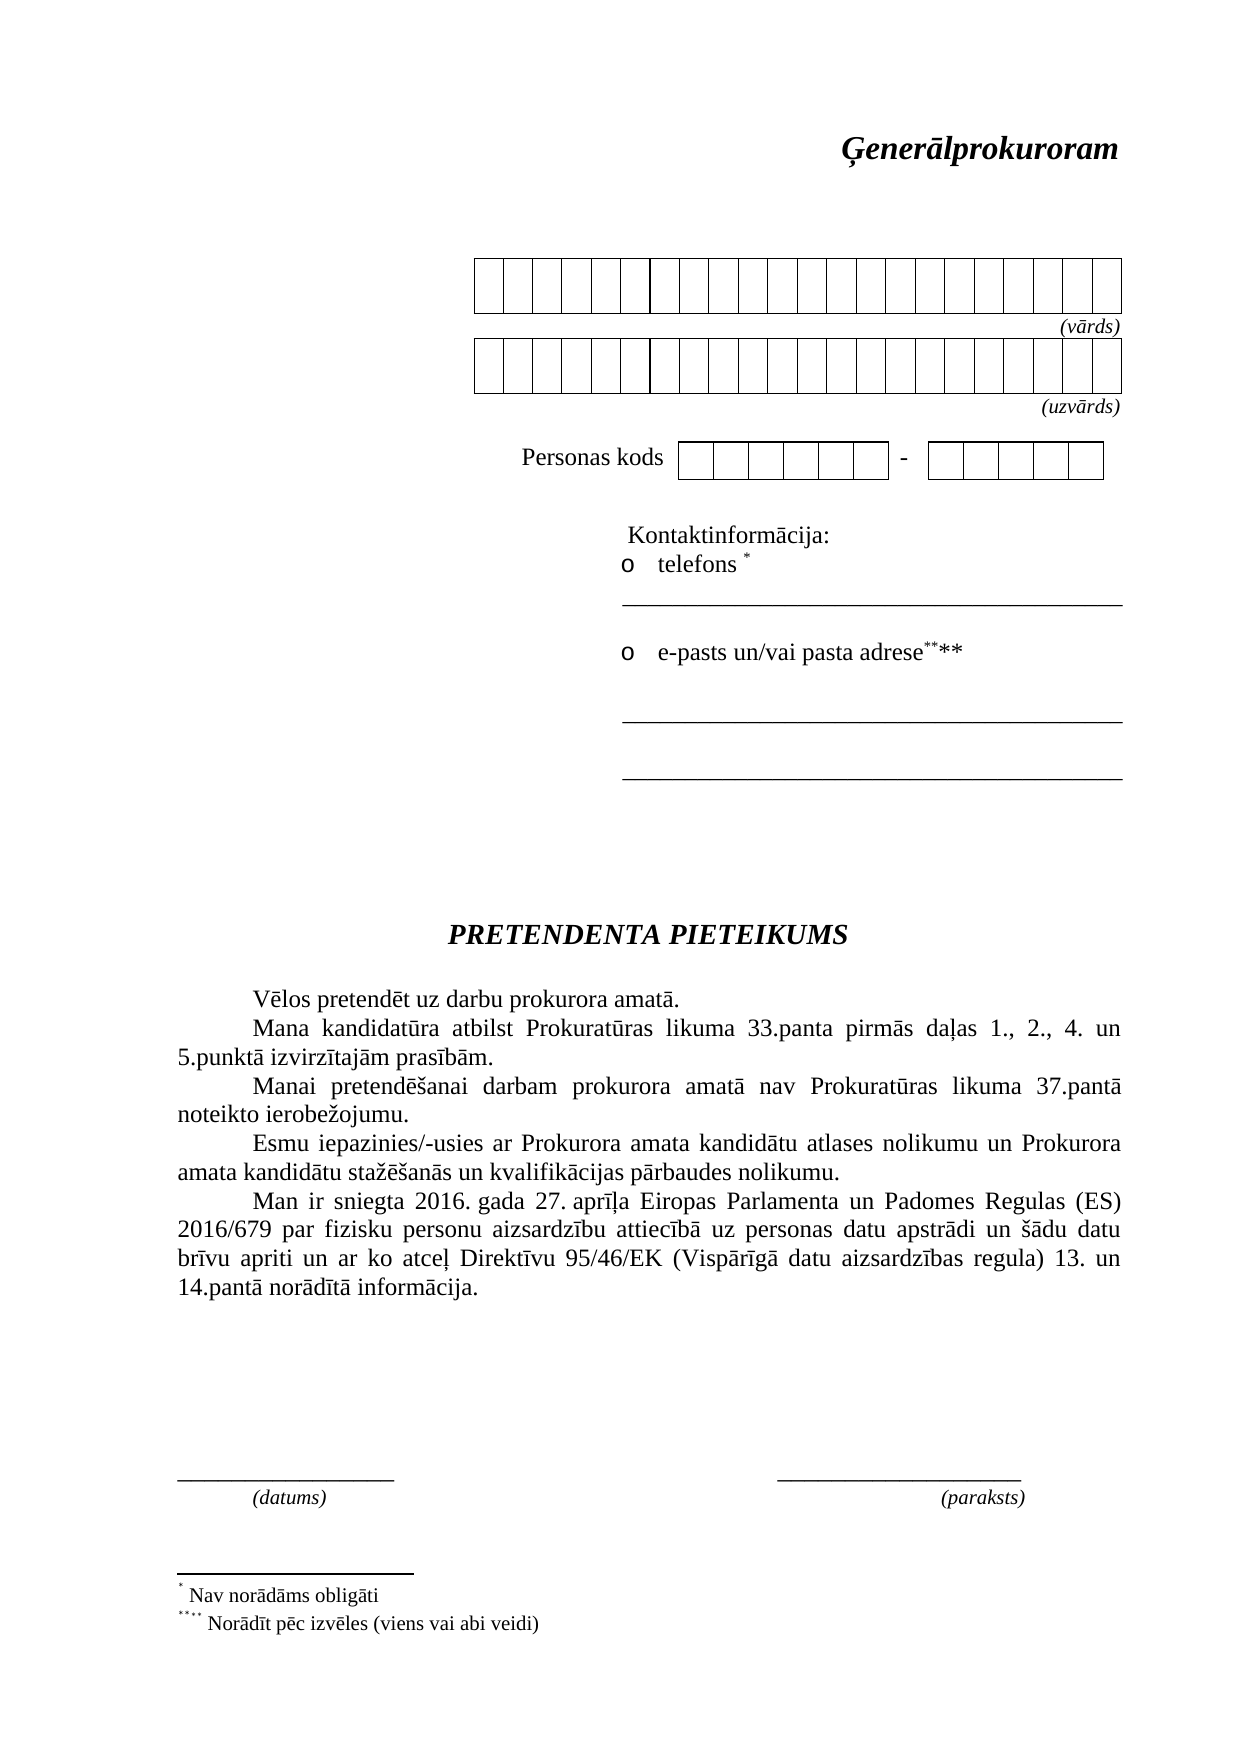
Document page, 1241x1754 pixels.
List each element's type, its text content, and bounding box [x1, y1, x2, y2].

table_header [975, 339, 1003, 393]
table_header [709, 259, 738, 313]
table_header [592, 259, 620, 313]
table_header Personas kods [504, 441, 678, 479]
table_header [827, 259, 856, 313]
table_header [621, 339, 649, 393]
table_header [621, 259, 649, 313]
table_header [827, 339, 856, 393]
table_header [1034, 259, 1062, 313]
text ________________ __________________ [177, 1453, 1122, 1484]
table_header [533, 259, 561, 313]
table_header [504, 259, 532, 313]
text (datums) (paraksts) [177, 1484, 1122, 1509]
table_header [709, 339, 738, 393]
table_header [886, 339, 915, 393]
table_header [1093, 339, 1121, 393]
table_header [916, 259, 944, 313]
table_header [1069, 443, 1103, 479]
text Man ir sniegta 2016. gada 27. aprīļa Eiropas Parlamenta un Padomes Regulas (ES) 2016/679 par fizisku personu aizsardzību attiecībā uz personas datu apstrādi un šādu datu brīvu apriti un ar ko atceļ Direktīvu 95/46/EK (Vispārīgā datu aizsardzības regula) 13. un 14.pantā norādītā informācija. [177, 1186, 1122, 1301]
table_header [680, 339, 708, 393]
table_header [475, 259, 503, 313]
list e-pasts un/vai pasta adrese** [620, 637, 1122, 668]
text Vēlos pretendēt uz darbu prokurora amatā. [177, 984, 1122, 1013]
table_header [1063, 339, 1092, 393]
table_header [798, 339, 826, 393]
table_header [916, 339, 944, 393]
table_header [886, 259, 915, 313]
table_header [1034, 339, 1062, 393]
table_header [1004, 339, 1033, 393]
table_header - [889, 441, 928, 479]
table_header [739, 339, 767, 393]
table_header [1004, 259, 1033, 313]
text (vārds) [177, 314, 1122, 338]
table_header [798, 259, 826, 313]
table_header [680, 259, 708, 313]
table_header [768, 259, 797, 313]
table_header [714, 443, 748, 479]
list ________________________________________ [252, 754, 1122, 783]
text (uzvārds) [177, 394, 1122, 418]
table_header [562, 339, 591, 393]
text Manai pretendēšanai darbam prokurora amatā nav Prokuratūras likuma 37.pantā noteikto ierobežojumu. [177, 1071, 1122, 1128]
list ________________________________________ [252, 697, 1122, 726]
text Ģenerālprokuroram [177, 128, 1122, 167]
table_header [1034, 443, 1068, 479]
list telefons * [620, 549, 1122, 580]
table_header [475, 339, 503, 393]
table_header [857, 259, 885, 313]
table_header [964, 443, 998, 479]
table_header [975, 259, 1003, 313]
text Mana kandidatūra atbilst Prokuratūras likuma 33.panta pirmās daļas 1., 2., 4. un 5.punktā izvirzītajām prasībām. [177, 1013, 1122, 1071]
text Kontaktinformācija: [552, 520, 1122, 549]
table_header [739, 259, 767, 313]
table_header [651, 259, 679, 313]
table_header [679, 443, 713, 479]
table_header [1063, 259, 1092, 313]
table_header [819, 443, 853, 479]
table_header [857, 339, 885, 393]
table_header [533, 339, 561, 393]
table_header [651, 339, 679, 393]
table_header [504, 339, 532, 393]
table_header [768, 339, 797, 393]
text PRETENDENTA PIETEIKUMS [177, 917, 1122, 951]
table_header [854, 443, 888, 479]
table_header [592, 339, 620, 393]
text Esmu iepazinies/-usies ar Prokurora amata kandidātu atlases nolikumu un Prokurora amata kandidātu stažēšanās un kvalifikācijas pārbaudes nolikumu. [177, 1128, 1122, 1186]
table_header [749, 443, 783, 479]
table_header [562, 259, 591, 313]
table_header [945, 339, 974, 393]
table_header [929, 443, 963, 479]
text ________________________________________ [177, 580, 1122, 609]
table_header [999, 443, 1033, 479]
table_header [784, 443, 818, 479]
table_header [945, 259, 974, 313]
table_header [1093, 259, 1121, 313]
